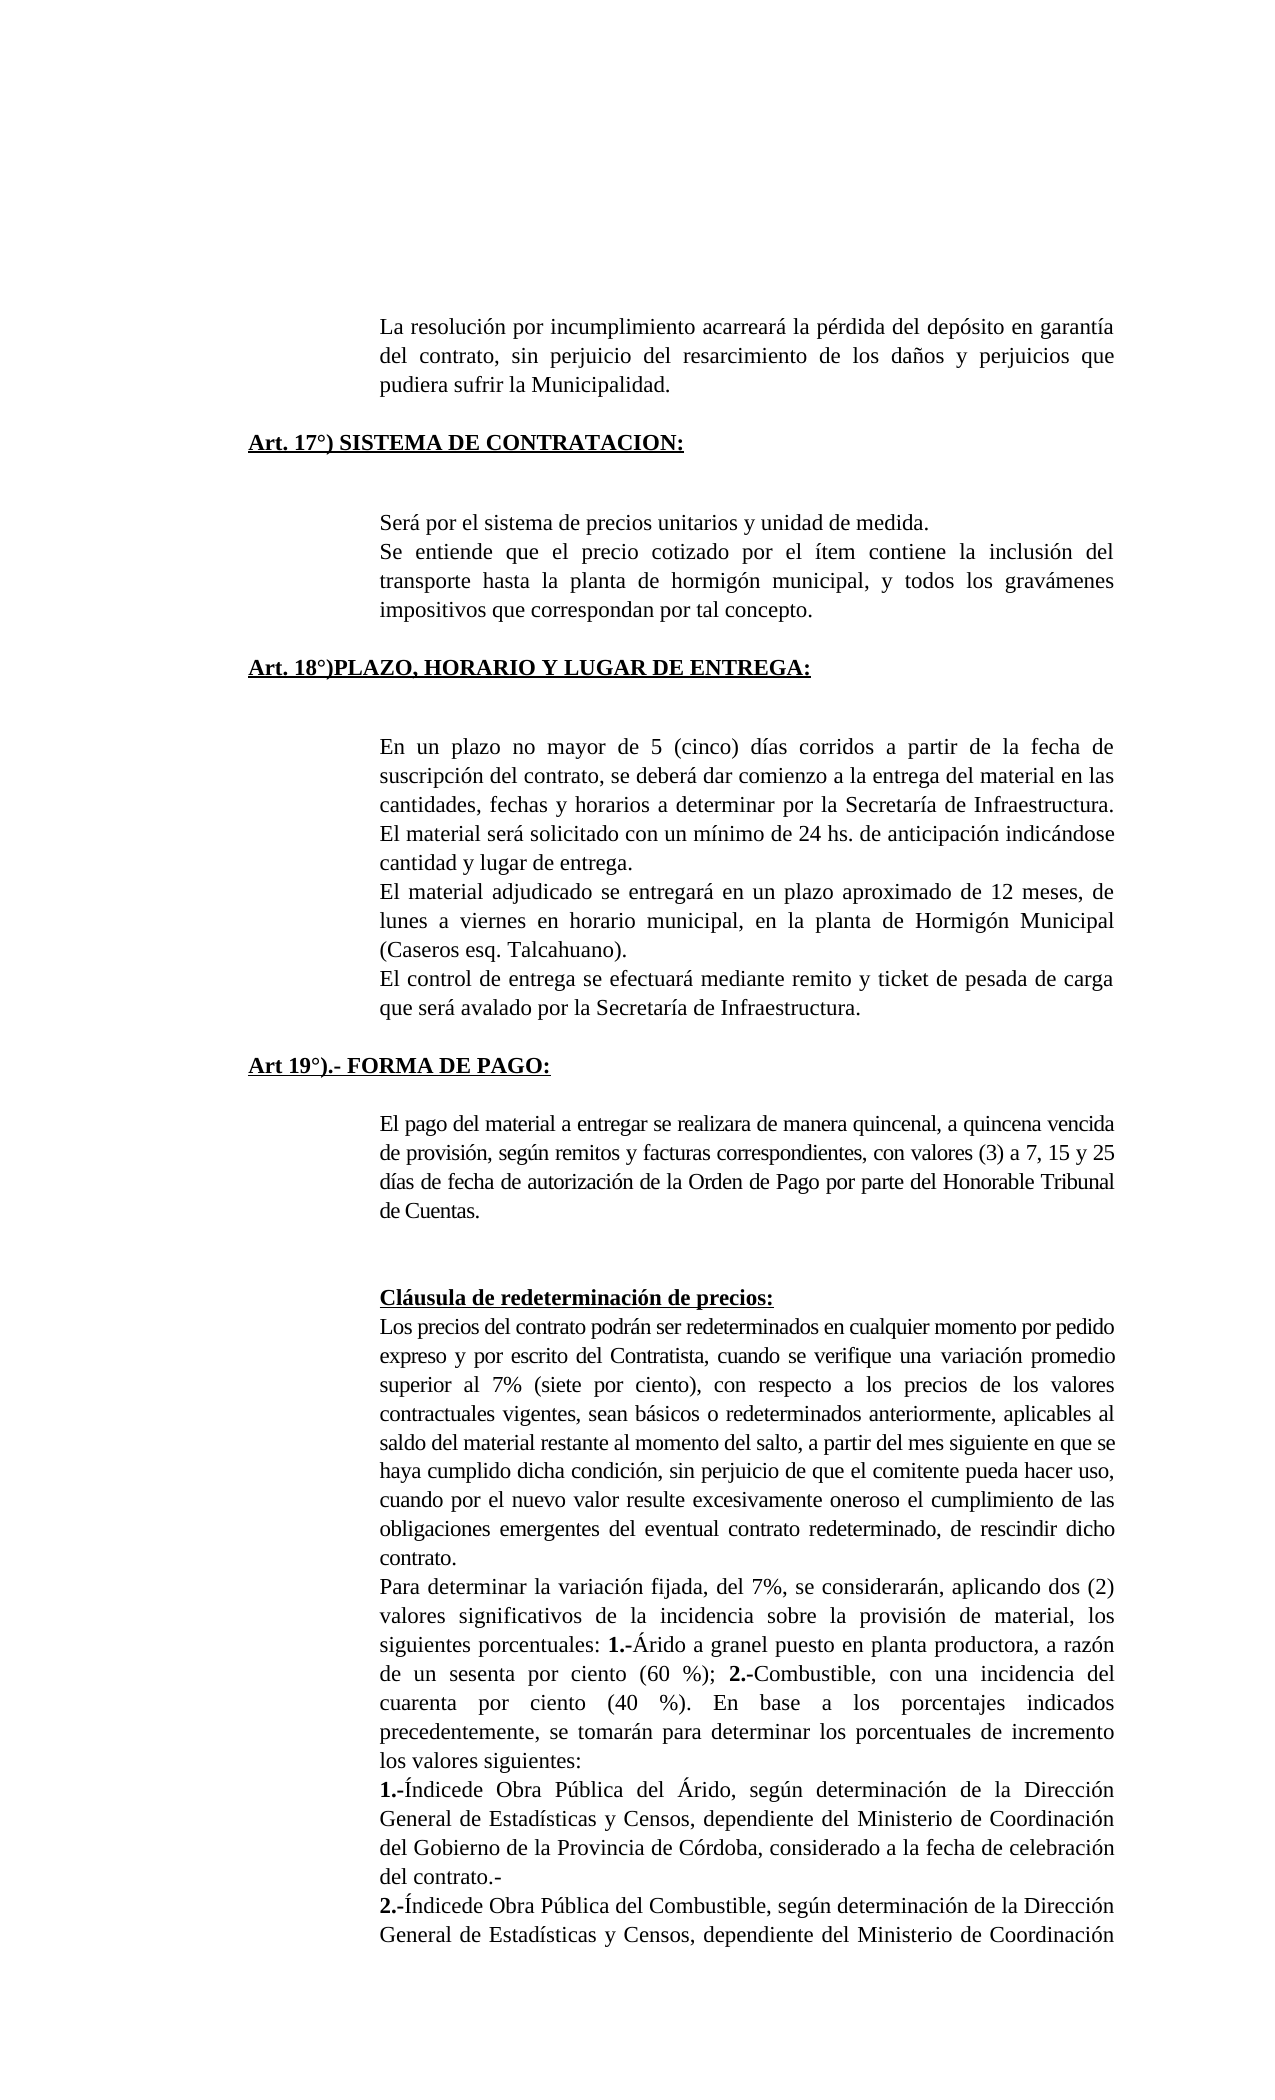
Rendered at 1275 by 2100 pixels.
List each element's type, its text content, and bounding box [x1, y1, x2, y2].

text El control de entrega se efectuará mediante remito y ticket de pesada de carga que será avalado por la Secretaría de Infraestructura. [379, 965, 1116, 1021]
text Será por el sistema de precios unitarios y unidad de medida. [379, 509, 1116, 535]
text La resolución por incumplimiento acarreará la pérdida del depósito en garantía del contrato, sin perjuicio del resarcimiento de los daños y perjuicios que pudiera sufrir la Municipalidad. [379, 313, 1116, 397]
text El material adjudicado se entregará en un plazo aproximado de 12 meses, de lunes a viernes en horario municipal, en la planta de Hormigón Municipal (Caseros esq. Talcahuano). [379, 878, 1116, 963]
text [379, 1892, 1116, 1947]
text Se entiende que el precio cotizado por el ítem contiene la inclusión del transporte hasta la planta de hormigón municipal, y todos los gravámenes impositivos que correspondan por tal concepto. [379, 538, 1116, 622]
subtitle Art. 17°) SISTEMA DE CONTRATACION: [248, 429, 1116, 455]
text Los precios del contrato podrán ser redeterminados en cualquier momento por pedido expreso y por escrito del Contratista, cuando se verifique una variación promedio superior al 7% (siete por ciento), con respecto a los precios de los valores contractuales vigentes, sean básicos o redeterminados anteriormente, aplicables al saldo del material restante al momento del salto, a partir del mes siguiente en que se haya cumplido dicha condición, sin perjuicio de que el comitente pueda hacer uso, cuando por el nuevo valor resulte excesivamente oneroso el cumplimiento de las obligaciones emergentes del eventual contrato redeterminado, de rescindir dicho contrato. [379, 1313, 1116, 1571]
text El pago del material a entregar se realizara de manera quincenal, a quincena vencida de provisión, según remitos y facturas correspondientes, con valores (3) a 7, 15 y 25 días de fecha de autorización de la Orden de Pago por parte del Honorable Tribunal de Cuentas. [379, 1110, 1116, 1223]
text Para determinar la variación fijada, del 7%, se considerarán, aplicando dos (2) valores significativos de la incidencia sobre la provisión de material, los siguientes porcentuales: 1.-Árido a granel puesto en planta productora, a razón de un sesenta por ciento (60 %); 2.-Combustible, con una incidencia del cuarenta por ciento (40 %). En base a los porcentajes indicados precedentemente, se tomarán para determinar los porcentuales de incremento los valores siguientes: [379, 1573, 1116, 1773]
text En un plazo no mayor de 5 (cinco) días corridos a partir de la fecha de suscripción del contrato, se deberá dar comienzo a la entrega del material en las cantidades, fechas y horarios a determinar por la Secretaría de Infraestructura. El material será solicitado con un mínimo de 24 hs. de anticipación indicándose cantidad y lugar de entrega. [379, 734, 1116, 876]
text Cláusula de redeterminación de precios: [379, 1284, 1116, 1310]
text 1.-Índicede Obra Pública del Árido, según determinación de la Dirección General de Estadísticas y Censos, dependiente del Ministerio de Coordinación del Gobierno de la Provincia de Córdoba, considerado a la fecha de celebración del contrato.- [379, 1776, 1116, 1889]
subtitle Art. 18°)PLAZO, HORARIO Y LUGAR DE ENTREGA: [248, 654, 1116, 680]
subtitle Art 19°).- FORMA DE PAGO: [248, 1052, 1116, 1078]
